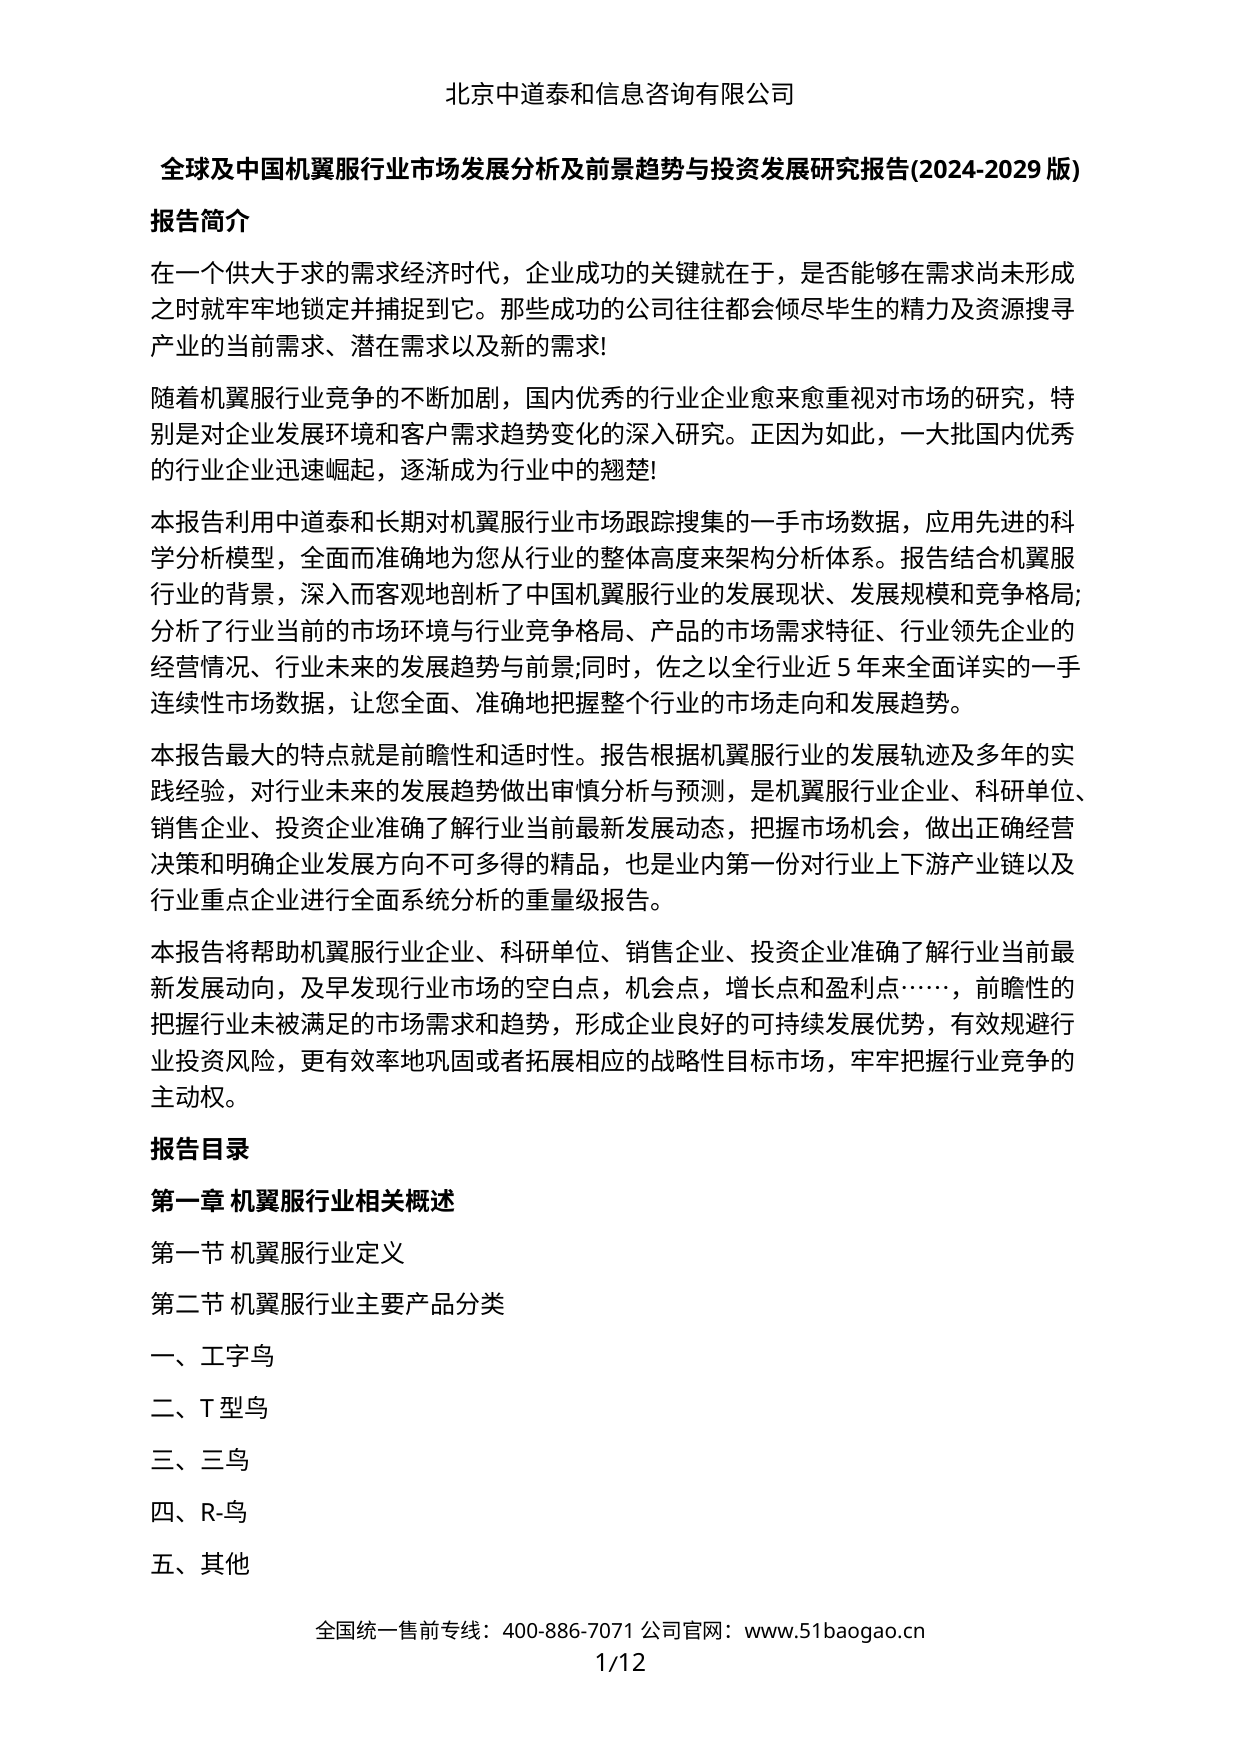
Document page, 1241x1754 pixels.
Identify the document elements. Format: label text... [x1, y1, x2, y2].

text 随着机翼服行业竞争的不断加剧，国内优秀的行业企业愈来愈重视对市场的研究，特别是对企业发展环境和客户需求趋势变化的深入研究。正因为如此，一大批国内优秀的行业企业迅速崛起，逐渐成为行业中的翘楚! [150, 378, 1090, 487]
text 本报告将帮助机翼服行业企业、科研单位、销售企业、投资企业准确了解行业当前最新发展动向，及早发现行业市场的空白点，机会点，增长点和盈利点……，前瞻性的把握行业未被满足的市场需求和趋势，形成企业良好的可持续发展优势，有效规避行业投资风险，更有效率地巩固或者拓展相应的战略性目标市场，牢牢把握行业竞争的主动权。 [150, 932, 1090, 1114]
text 全球及中国机翼服行业市场发展分析及前景趋势与投资发展研究报告(2024-2029版) [150, 150, 1090, 186]
text 本报告利用中道泰和长期对机翼服行业市场跟踪搜集的一手市场数据，应用先进的科学分析模型，全面而准确地为您从行业的整体高度来架构分析体系。报告结合机翼服行业的背景，深入而客观地剖析了中国机翼服行业的发展现状、发展规模和竞争格局;分析了行业当前的市场环境与行业竞争格局、产品的市场需求特征、行业领先企业的经营情况、行业未来的发展趋势与前景;同时，佐之以全行业近5年来全面详实的一手连续性市场数据，让您全面、准确地把握整个行业的市场走向和发展趋势。 [150, 502, 1090, 720]
text 报告简介 [150, 202, 1090, 238]
text 二、T型鸟 [150, 1389, 1090, 1425]
text 四、R-鸟 [150, 1492, 1090, 1529]
text 报告目录 [150, 1129, 1090, 1166]
text 本报告最大的特点就是前瞻性和适时性。报告根据机翼服行业的发展轨迹及多年的实践经验，对行业未来的发展趋势做出审慎分析与预测，是机翼服行业企业、科研单位、销售企业、投资企业准确了解行业当前最新发展动态，把握市场机会，做出正确经营决策和明确企业发展方向不可多得的精品，也是业内第一份对行业上下游产业链以及行业重点企业进行全面系统分析的重量级报告。 [150, 736, 1090, 917]
text 在一个供大于求的需求经济时代，企业成功的关键就在于，是否能够在需求尚未形成之时就牢牢地锁定并捕捉到它。那些成功的公司往往都会倾尽毕生的精力及资源搜寻产业的当前需求、潜在需求以及新的需求! [150, 254, 1090, 362]
text 第一章 机翼服行业相关概述 [150, 1181, 1090, 1217]
text 三、三鸟 [150, 1441, 1090, 1477]
text 一、工字鸟 [150, 1337, 1090, 1373]
text 第一节 机翼服行业定义 [150, 1233, 1090, 1269]
text 第二节 机翼服行业主要产品分类 [150, 1285, 1090, 1321]
text 五、其他 [150, 1544, 1090, 1581]
